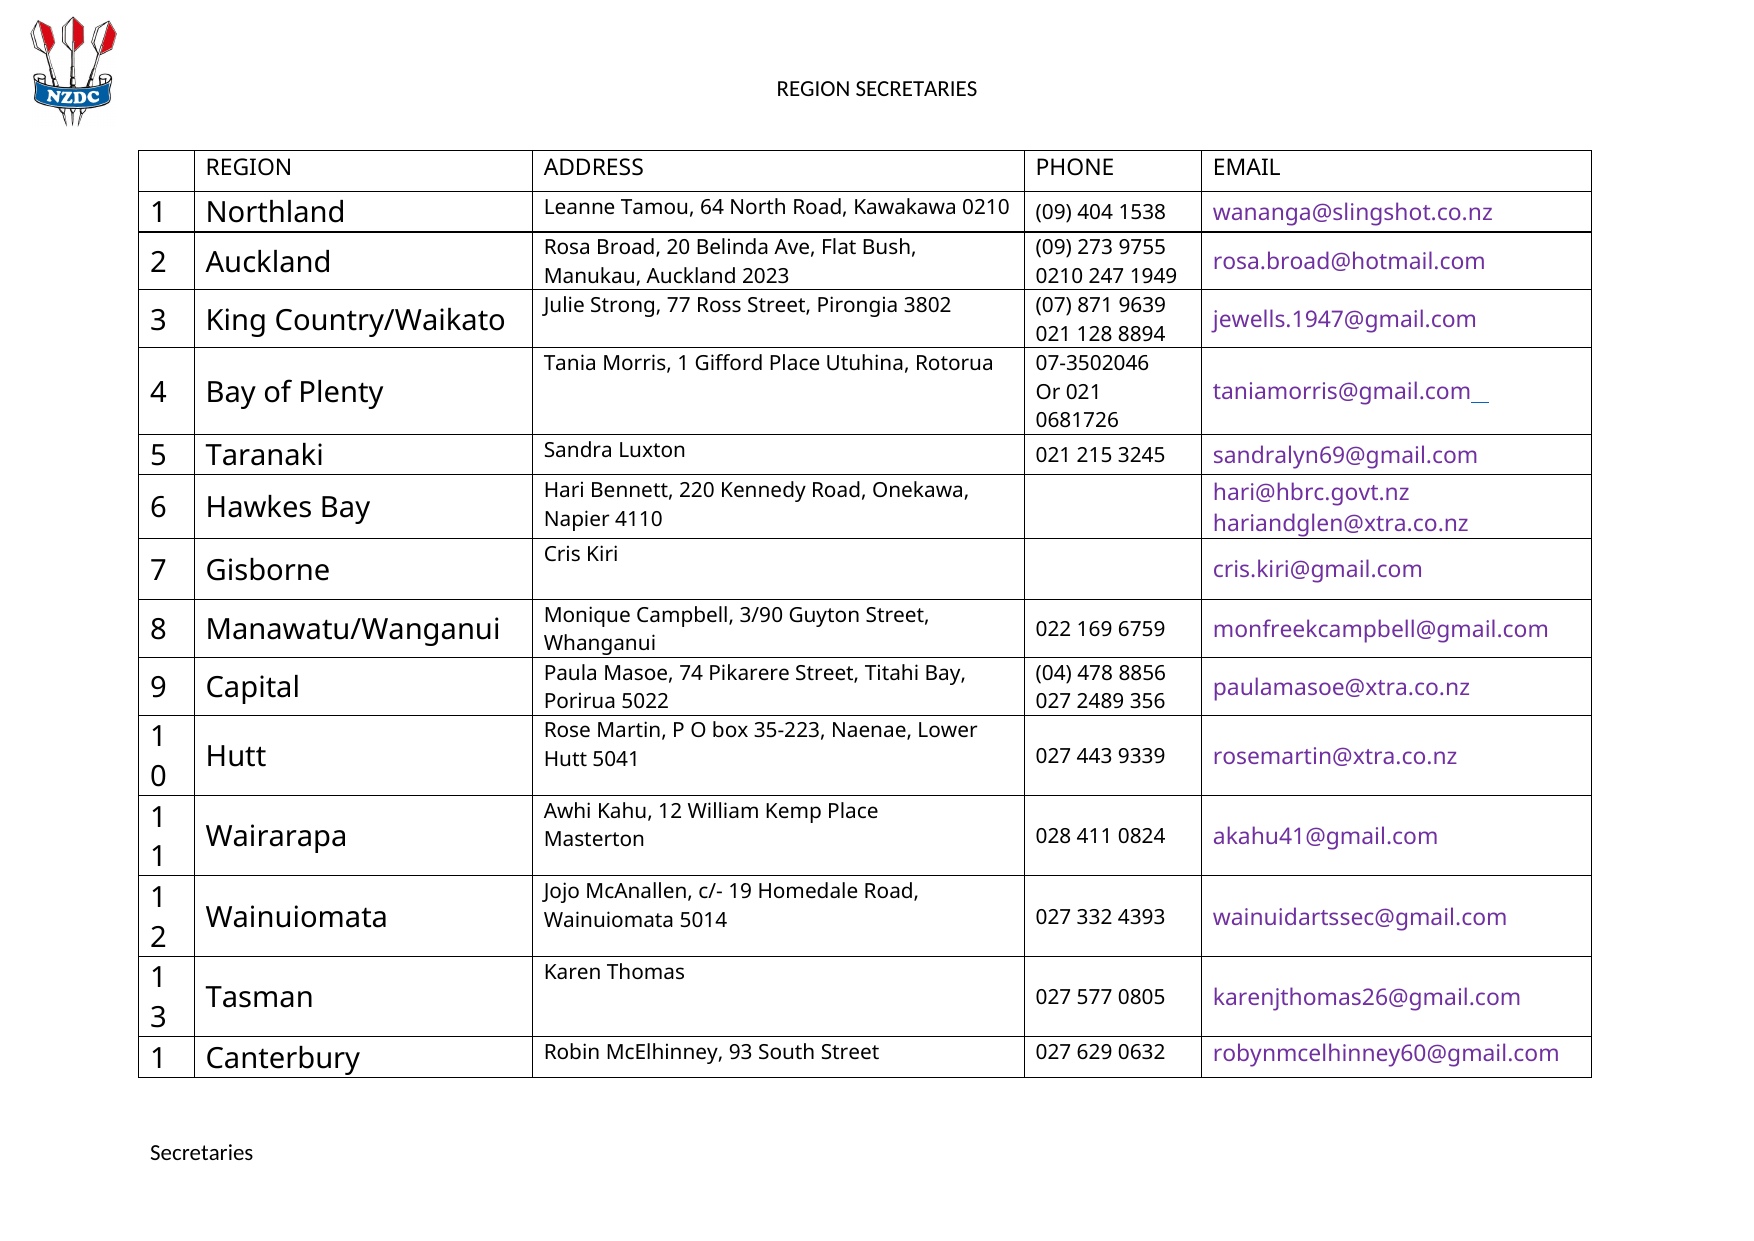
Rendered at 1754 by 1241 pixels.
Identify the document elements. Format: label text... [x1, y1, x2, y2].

table_cell 6 [139, 475, 194, 538]
table_cell Capital [195, 658, 532, 714]
table_header ADDRESS [533, 151, 1024, 191]
table_cell (04) 478 8856 027 2489 356 [1025, 658, 1201, 714]
table_cell [1025, 475, 1201, 538]
table_cell 021 215 3245 [1025, 435, 1201, 474]
table_cell Paula Masoe, 74 Pikarere Street, Titahi Bay, Porirua 5022 [533, 658, 1024, 714]
table_cell karenjthomas26@gmail.com [1202, 957, 1591, 1036]
table_cell Robin McElhinney, 93 South Street Ashburton Dart Hall: (03) 365 0589 [533, 1037, 1024, 1077]
table_cell Rose Martin, P O box 35-223, Naenae, Lower Hutt 5041 [533, 716, 1024, 795]
table_cell paulamasoe@xtra.co.nz [1202, 658, 1591, 714]
table_cell Manawatu/Wanganui [195, 600, 532, 657]
table_cell 13 [139, 957, 194, 1036]
table_cell cris.kiri@gmail.com [1202, 539, 1591, 599]
table_cell 028 411 0824 [1025, 796, 1201, 875]
table_header REGION [195, 151, 532, 191]
table_cell 1 [139, 192, 194, 231]
table_cell Auckland [195, 233, 532, 289]
table_cell Tasman [195, 957, 532, 1036]
table_cell Awhi Kahu, 12 William Kemp Place Masterton [533, 796, 1024, 875]
picture [29, 16, 117, 128]
table_cell Monique Campbell, 3/90 Guyton Street, Whanganui [533, 600, 1024, 657]
table_cell Jojo McAnallen, c/- 19 Homedale Road, Wainuiomata 5014 [533, 876, 1024, 956]
table_cell 9 [139, 658, 194, 714]
table_cell Hari Bennett, 220 Kennedy Road, Onekawa, Napier 4110 [533, 475, 1024, 538]
table_cell 4 [139, 348, 194, 434]
table_cell taniamorris@gmail.com [1202, 348, 1591, 434]
table_cell Wairarapa [195, 796, 532, 875]
table_cell Bay of Plenty [195, 348, 532, 434]
table_cell Rosa Broad, 20 Belinda Ave, Flat Bush, Manukau, Auckland 2023 [533, 233, 1024, 289]
table_cell King Country/Waikato [195, 290, 532, 347]
table_cell 022 169 6759 [1025, 600, 1201, 657]
table_cell 027 332 4393 [1025, 876, 1201, 956]
table_cell 14 [139, 1037, 194, 1077]
table_cell akahu41@gmail.com [1202, 796, 1591, 875]
table_cell (07) 871 9639 021 128 8894 [1025, 290, 1201, 347]
table_cell Sandra Luxton [533, 435, 1024, 474]
table_cell 7 [139, 539, 194, 599]
table_cell Hawkes Bay [195, 475, 532, 538]
table_cell 12 [139, 876, 194, 956]
table_header EMAIL [1202, 151, 1591, 191]
table_cell 8 [139, 600, 194, 657]
table_cell sandralyn69@gmail.com [1202, 435, 1591, 474]
table_cell Taranaki [195, 435, 532, 474]
table_cell Canterbury [195, 1037, 532, 1077]
table_cell 027 443 9339 [1025, 716, 1201, 795]
table_cell (09) 404 1538 [1025, 192, 1201, 231]
table_cell 027 577 0805 [1025, 957, 1201, 1036]
table_cell monfreekcampbell@gmail.com [1202, 600, 1591, 657]
table_cell 11 [139, 796, 194, 875]
table_cell jewells.1947@gmail.com [1202, 290, 1591, 347]
table_cell rosemartin@xtra.co.nz [1202, 716, 1591, 795]
table_cell 10 [139, 716, 194, 795]
table_cell 3 [139, 290, 194, 347]
table_cell 07-3502046 Or 021 0681726 [1025, 348, 1201, 434]
table_cell [1025, 539, 1201, 599]
table_cell wananga@slingshot.co.nz [1202, 192, 1591, 231]
table_cell robynmcelhinney60@gmail.com [1202, 1037, 1591, 1077]
table_cell 5 [139, 435, 194, 474]
table_cell Leanne Tamou, 64 North Road, Kawakawa 0210 [533, 192, 1024, 231]
table_cell Cris Kiri [533, 539, 1024, 599]
table_cell Wainuiomata [195, 876, 532, 956]
table_header [139, 151, 194, 191]
table_cell Tania Morris, 1 Gifford Place Utuhina, Rotorua [533, 348, 1024, 434]
table_cell Karen Thomas [533, 957, 1024, 1036]
table_cell Hutt [195, 716, 532, 795]
table_header PHONE [1025, 151, 1201, 191]
table_cell Julie Strong, 77 Ross Street, Pirongia 3802 [533, 290, 1024, 347]
table_cell Gisborne [195, 539, 532, 599]
table_cell Northland [195, 192, 532, 231]
table_cell (09) 273 9755 0210 247 1949 [1025, 233, 1201, 289]
table_cell wainuidartssec@gmail.com [1202, 876, 1591, 956]
table_cell 027 629 0632 [1025, 1037, 1201, 1077]
table_cell 2 [139, 233, 194, 289]
table_cell rosa.broad@hotmail.com [1202, 233, 1591, 289]
table_cell hari@hbrc.govt.nz hariandglen@xtra.co.nz [1202, 475, 1591, 538]
